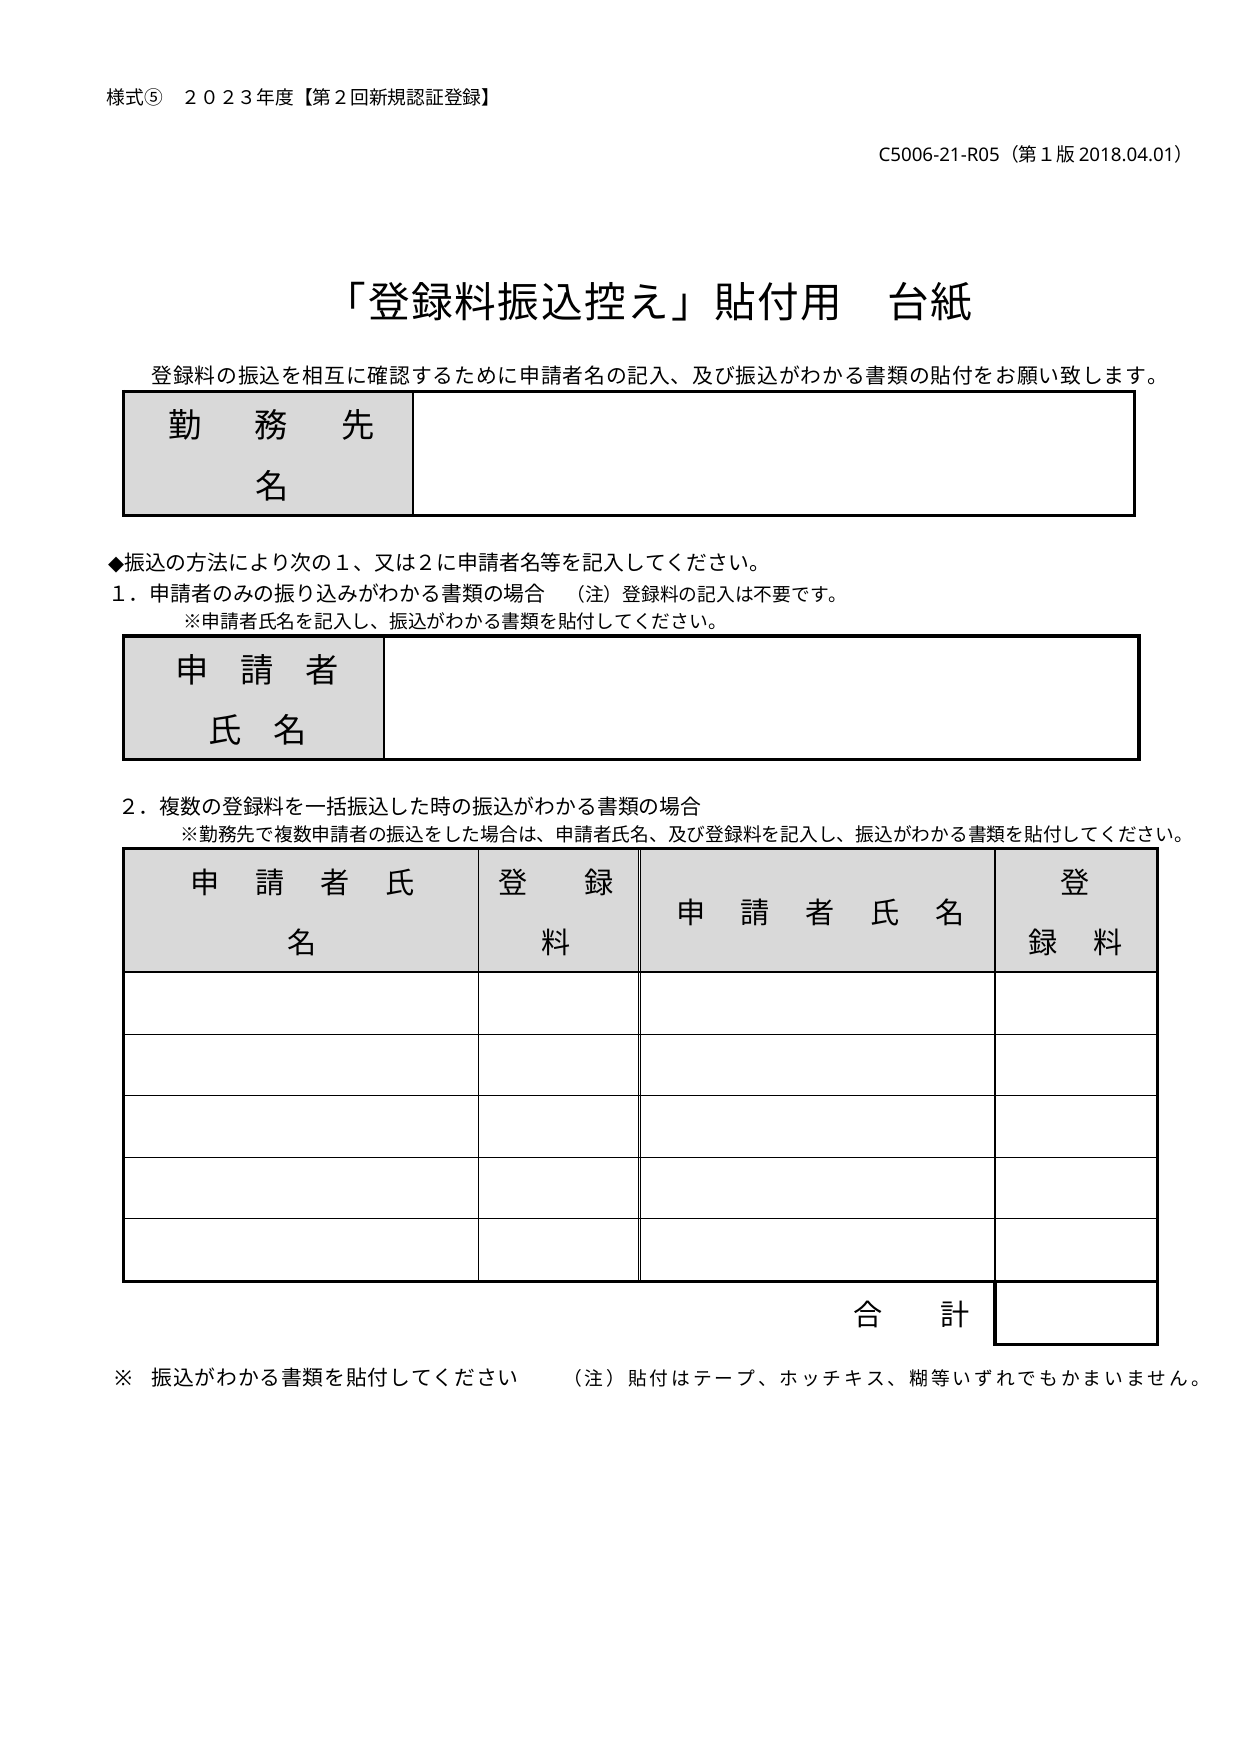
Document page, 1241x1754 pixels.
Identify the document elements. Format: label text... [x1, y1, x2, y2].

table_cell [125, 1096, 478, 1157]
table_cell [479, 1035, 638, 1095]
table_cell [996, 1035, 1156, 1095]
table_header 申 請 者 氏 名 [125, 850, 478, 971]
table_header 申 請 者 氏 名 [641, 850, 994, 971]
table_cell [125, 1219, 478, 1279]
text ２．複数の登録料を一括振込した時の振込がわかる書類の場合 [118, 790, 1191, 820]
table_cell [479, 1219, 638, 1279]
text ※振込がわかる書類を貼付してください （注）貼付はテープ、ホッチキス、糊等いずれでもかまいません。 [108, 1346, 1191, 1407]
table_cell [997, 1283, 1156, 1343]
table_cell [641, 1096, 994, 1157]
table_cell [125, 1035, 478, 1095]
table_header [385, 638, 1137, 758]
text ◆振込の方法により次の１、又は２に申請者名等を記入してください。 [108, 547, 1191, 577]
table_cell [479, 1158, 638, 1218]
table_header 勤 務 先 名 [125, 393, 412, 514]
text ※勤務先で複数申請者の振込をした場合は、申請者氏名、及び登録料を記入し、振込がわかる書類を貼付してください。 [118, 820, 1191, 847]
table_cell [641, 1158, 994, 1218]
table_cell [125, 1158, 478, 1218]
table_cell [996, 1096, 1156, 1157]
table_cell [479, 973, 638, 1034]
table_cell [641, 1219, 994, 1279]
table_cell [996, 1158, 1156, 1218]
table_header 登 録 料 [996, 850, 1156, 971]
table_header 申 請 者 氏 名 [125, 638, 383, 758]
text 「登録料振込控え」貼付用 台紙 [108, 269, 1191, 329]
table_cell [125, 973, 478, 1034]
table_header 登 録 料 [479, 850, 638, 971]
text １．申請者のみの振り込みがわかる書類の場合 （注）登録料の記入は不要です。 [108, 577, 1191, 607]
table_cell [641, 973, 994, 1034]
table_cell [479, 1096, 638, 1157]
text ※申請者氏名を記入し、振込がわかる書類を貼付してください。 [108, 607, 1191, 634]
table_cell [641, 1035, 994, 1095]
table_header [414, 393, 1133, 514]
table_cell [996, 973, 1156, 1034]
text 登録料の振込を相互に確認するために申請者名の記入、及び振込がわかる書類の貼付をお願い致します。 [108, 359, 1191, 390]
table_cell 合 計 [124, 1283, 993, 1343]
table_cell [996, 1219, 1156, 1279]
